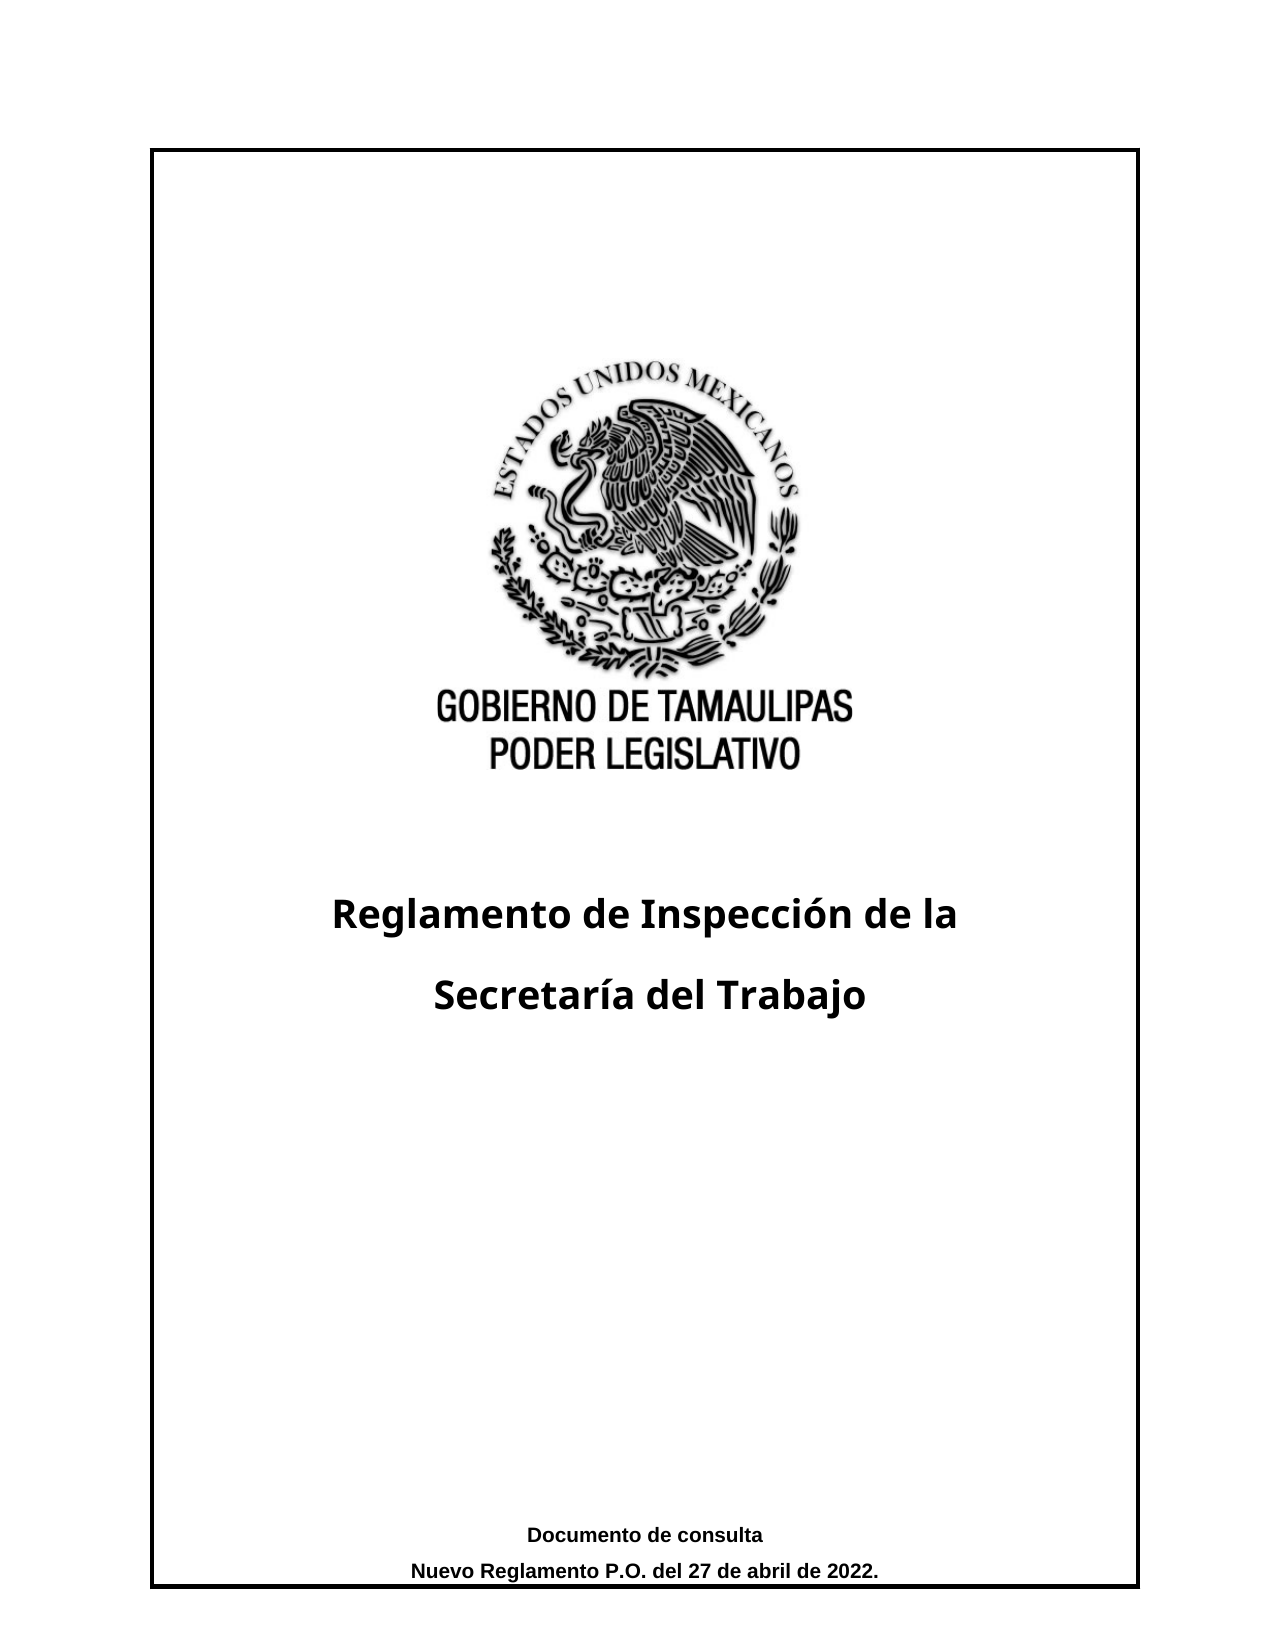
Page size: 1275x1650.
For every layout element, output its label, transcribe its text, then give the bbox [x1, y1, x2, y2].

text Secretaría del Trabajo [154, 960, 1136, 1021]
text Nuevo Reglamento P.O. del 27 de abril de 2022. [154, 1552, 1136, 1584]
picture [437, 358, 853, 770]
text Reglamento de Inspección de la [154, 879, 1136, 940]
text Documento de consulta [154, 1516, 1136, 1546]
